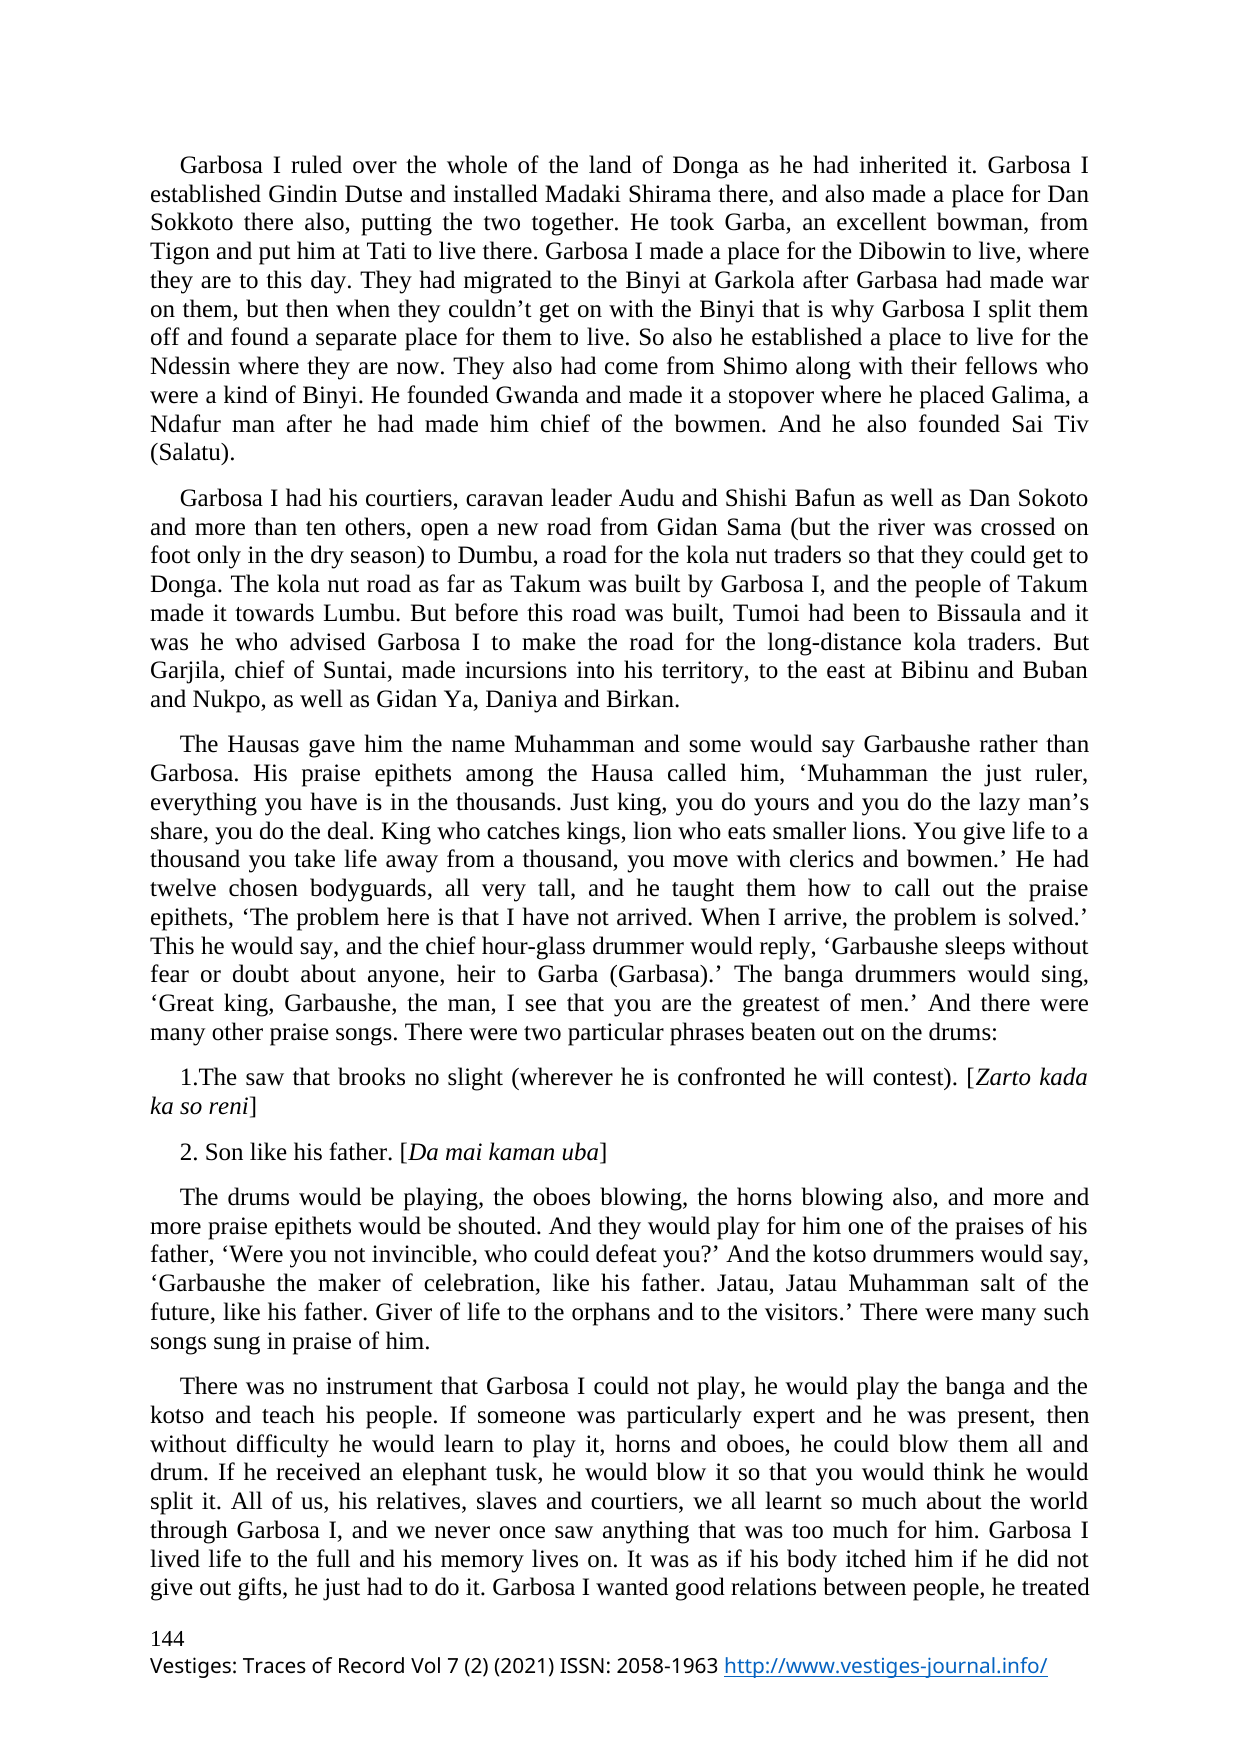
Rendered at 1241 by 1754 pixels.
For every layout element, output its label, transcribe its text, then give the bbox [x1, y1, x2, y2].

text Garbosa I had his courtiers, caravan leader Audu and Shishi Bafun as well as Dan Sokoto and more than ten others, open a new road from Gidan Sama (but the river was crossed on foot only in the dry season) to Dumbu, a road for the kola nut traders so that they could get to Donga. The kola nut road as far as Takum was built by Garbosa I, and the people of Takum made it towards Lumbu. But before this road was built, Tumoi had been to Bissaula and it was he who advised Garbosa I to make the road for the long-distance kola traders. But Garjila, chief of Suntai, made incursions into his territory, to the east at Bibinu and Buban and Nukpo, as well as Gidan Ya, Daniya and Birkan. [150, 483, 1090, 713]
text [150, 1371, 1090, 1601]
text 1.The saw that brooks no slight (wherever he is confronted he will contest). [Zarto kada ka so reni] [150, 1062, 1090, 1120]
text The Hausas gave him the name Muhamman and some would say Garbaushe rather than Garbosa. His praise epithets among the Hausa called him, ‘Muhamman the just ruler, everything you have is in the thousands. Just king, you do yours and you do the lazy man’s share, you do the deal. King who catches kings, lion who eats smaller lions. You give life to a thousand you take life away from a thousand, you move with clerics and bowmen.’ He had twelve chosen bodyguards, all very tall, and he taught them how to call out the praise epithets, ‘The problem here is that I have not arrived. When I arrive, the problem is solved.’ This he would say, and the chief hour-glass drummer would reply, ‘Garbaushe sleeps without fear or doubt about anyone, heir to Garba (Garbasa).’ The banga drummers would sing, ‘Great king, Garbaushe, the man, I see that you are the greatest of men.’ And there were many other praise songs. There were two particular phrases beaten out on the drums: [150, 729, 1090, 1046]
text Garbosa I ruled over the whole of the land of Donga as he had inherited it. Garbosa I established Gindin Dutse and installed Madaki Shirama there, and also made a place for Dan Sokkoto there also, putting the two together. He took Garba, an excellent bowman, from Tigon and put him at Tati to live there. Garbosa I made a place for the Dibowin to live, where they are to this day. They had migrated to the Binyi at Garkola after Garbasa had made war on them, but then when they couldn’t get on with the Binyi that is why Garbosa I split them off and found a separate place for them to live. So also he established a place to live for the Ndessin where they are now. They also had come from Shimo along with their fellows who were a kind of Binyi. He founded Gwanda and made it a stopover where he placed Galima, a Ndafur man after he had made him chief of the bowmen. And he also founded Sai Tiv (Salatu). [150, 150, 1090, 466]
text 2. Son like his father. [Da mai kaman uba] [150, 1137, 1090, 1165]
text The drums would be playing, the oboes blowing, the horns blowing also, and more and more praise epithets would be shouted. And they would play for him one of the praises of his father, ‘Were you not invincible, who could defeat you?’ And the kotso drummers would say, ‘Garbaushe the maker of celebration, like his father. Jatau, Jatau Muhamman salt of the future, like his father. Giver of life to the orphans and to the visitors.’ There were many such songs sung in praise of him. [150, 1182, 1090, 1354]
